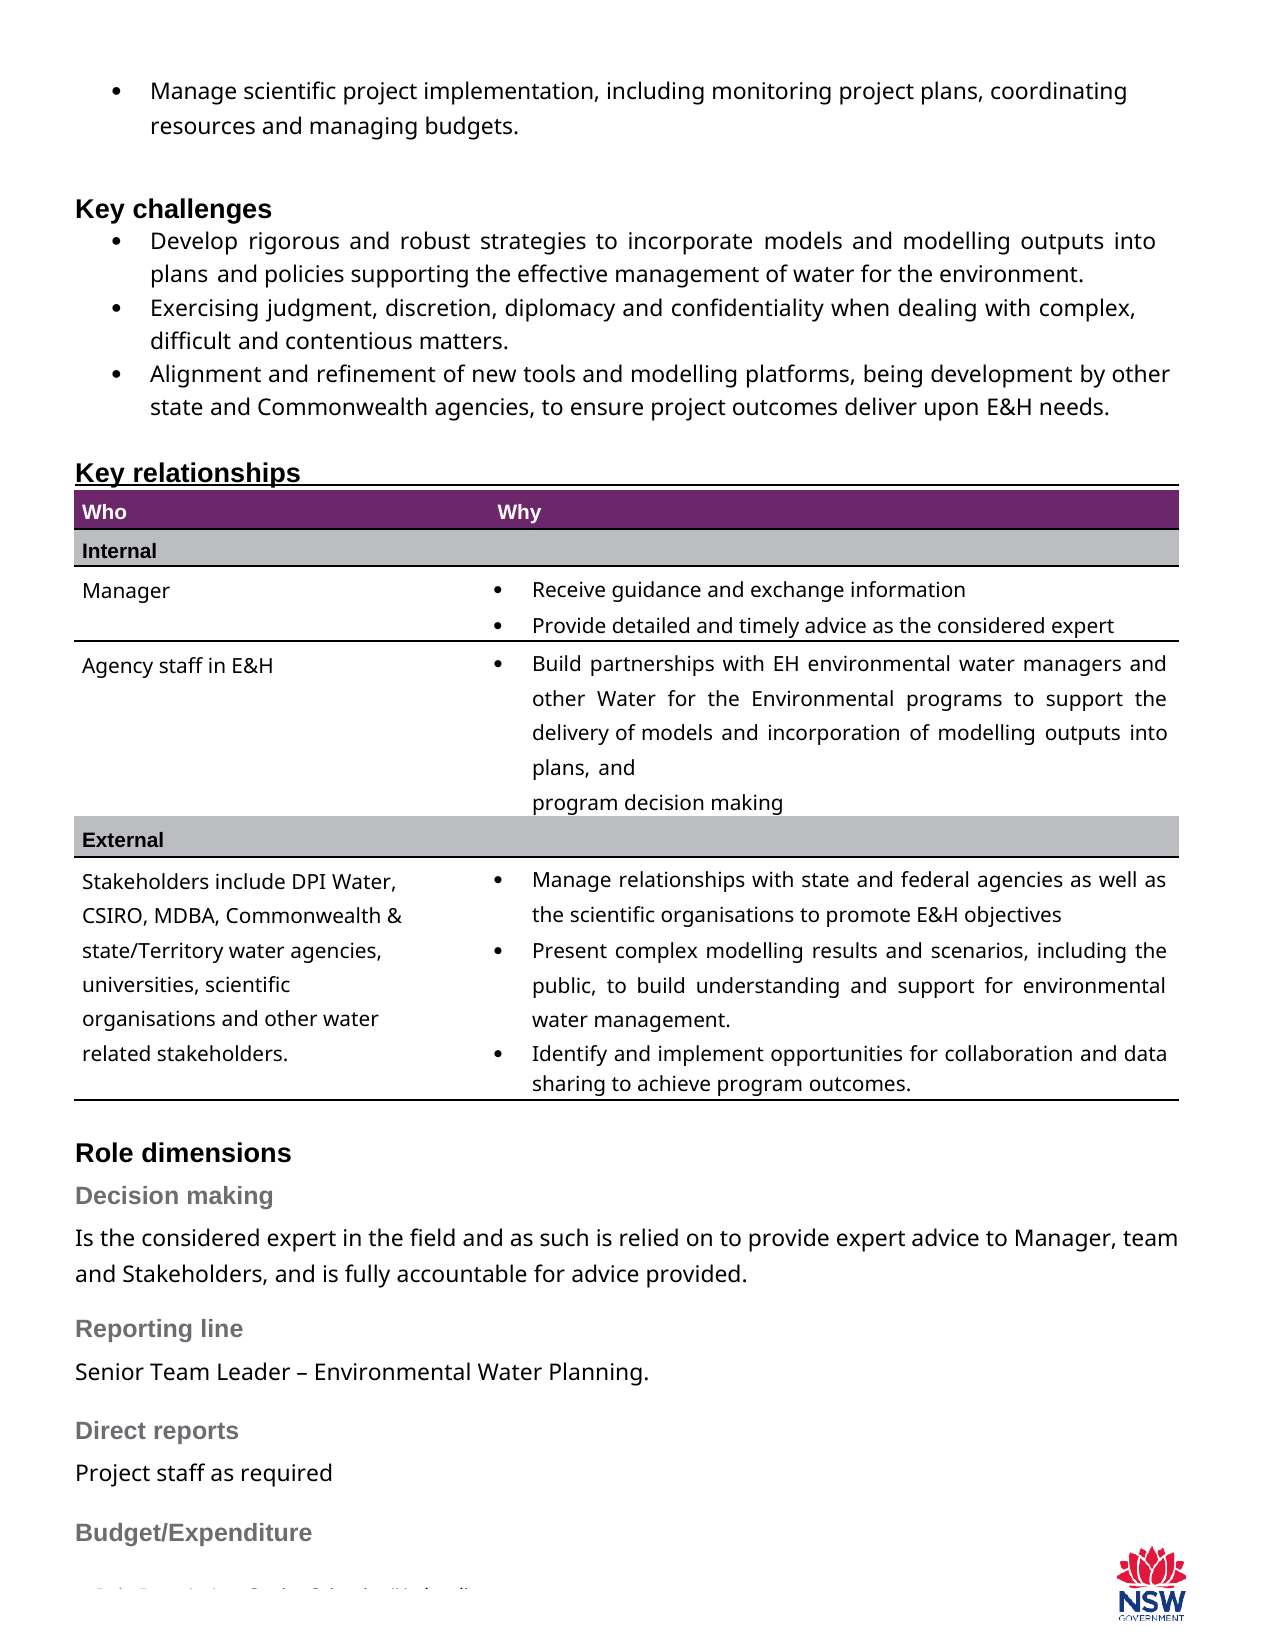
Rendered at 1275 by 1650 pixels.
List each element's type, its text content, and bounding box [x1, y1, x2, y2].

list Develop rigorous and robust strategies to incorporate models and modelling outputs into plans and policies supporting the effective management of water for the environment. [112, 225, 1200, 289]
list Alignment and refinement of new tools and modelling platforms, being development by other state and Commonwealth agencies, to ensure project outcomes deliver upon E&H needs. [112, 358, 1199, 423]
text Senior Team Leader – Environmental Water Planning. [75, 1356, 1212, 1387]
subtitle Reporting line [75, 1314, 1212, 1343]
subtitle Key relationships [75, 457, 1212, 488]
subtitle Direct reports [75, 1416, 1212, 1445]
table_cell Build partnerships with EH environmental water managers and other Water for the Environmental programs to support the delivery of models and incorporation of modelling outputs into plans, and program decision making [460, 642, 1179, 816]
table_header Why [460, 490, 1179, 528]
table_cell Receive guidance and exchange information Provide detailed and timely advice as the considered expert [460, 567, 1179, 640]
list Manage scientific project implementation, including monitoring project plans, coordinating resources and managing budgets. [112, 75, 1200, 142]
text Role dimensions [75, 1137, 1212, 1168]
table_cell Stakeholders include DPI Water, CSIRO, MDBA, Commonwealth & state/Territory water agencies, universities, scientific organisations and other water related stakeholders. [74, 858, 460, 1099]
table_cell [460, 530, 1179, 565]
subtitle Key challenges [75, 194, 1212, 225]
subtitle Decision making [75, 1181, 1212, 1210]
text Is the considered expert in the field and as such is relied on to provide expert advice to Manager, team and Stakeholders, and is fully accountable for advice provided. [75, 1222, 1212, 1289]
table_cell [460, 816, 1179, 856]
table_header Who [74, 490, 460, 528]
subtitle Budget/Expenditure [75, 1518, 1212, 1547]
list Exercising judgment, discretion, diplomacy and confidentiality when dealing with complex, difficult and contentious matters. [112, 292, 1200, 356]
text Project staff as required [75, 1457, 1212, 1488]
table_cell External [74, 816, 460, 856]
table_cell Internal [74, 530, 460, 565]
table_cell Manage relationships with state and federal agencies as well as the scientific organisations to promote E&H objectives Present complex modelling results and scenarios, including the public, to build understanding and support for environmental water management. Identify and implement opportunities for collaboration and data sharing to achieve program outcomes. [460, 858, 1179, 1099]
table_cell Agency staff in E&H [74, 642, 460, 816]
table_cell Manager [74, 567, 460, 640]
picture [1116, 1547, 1187, 1621]
